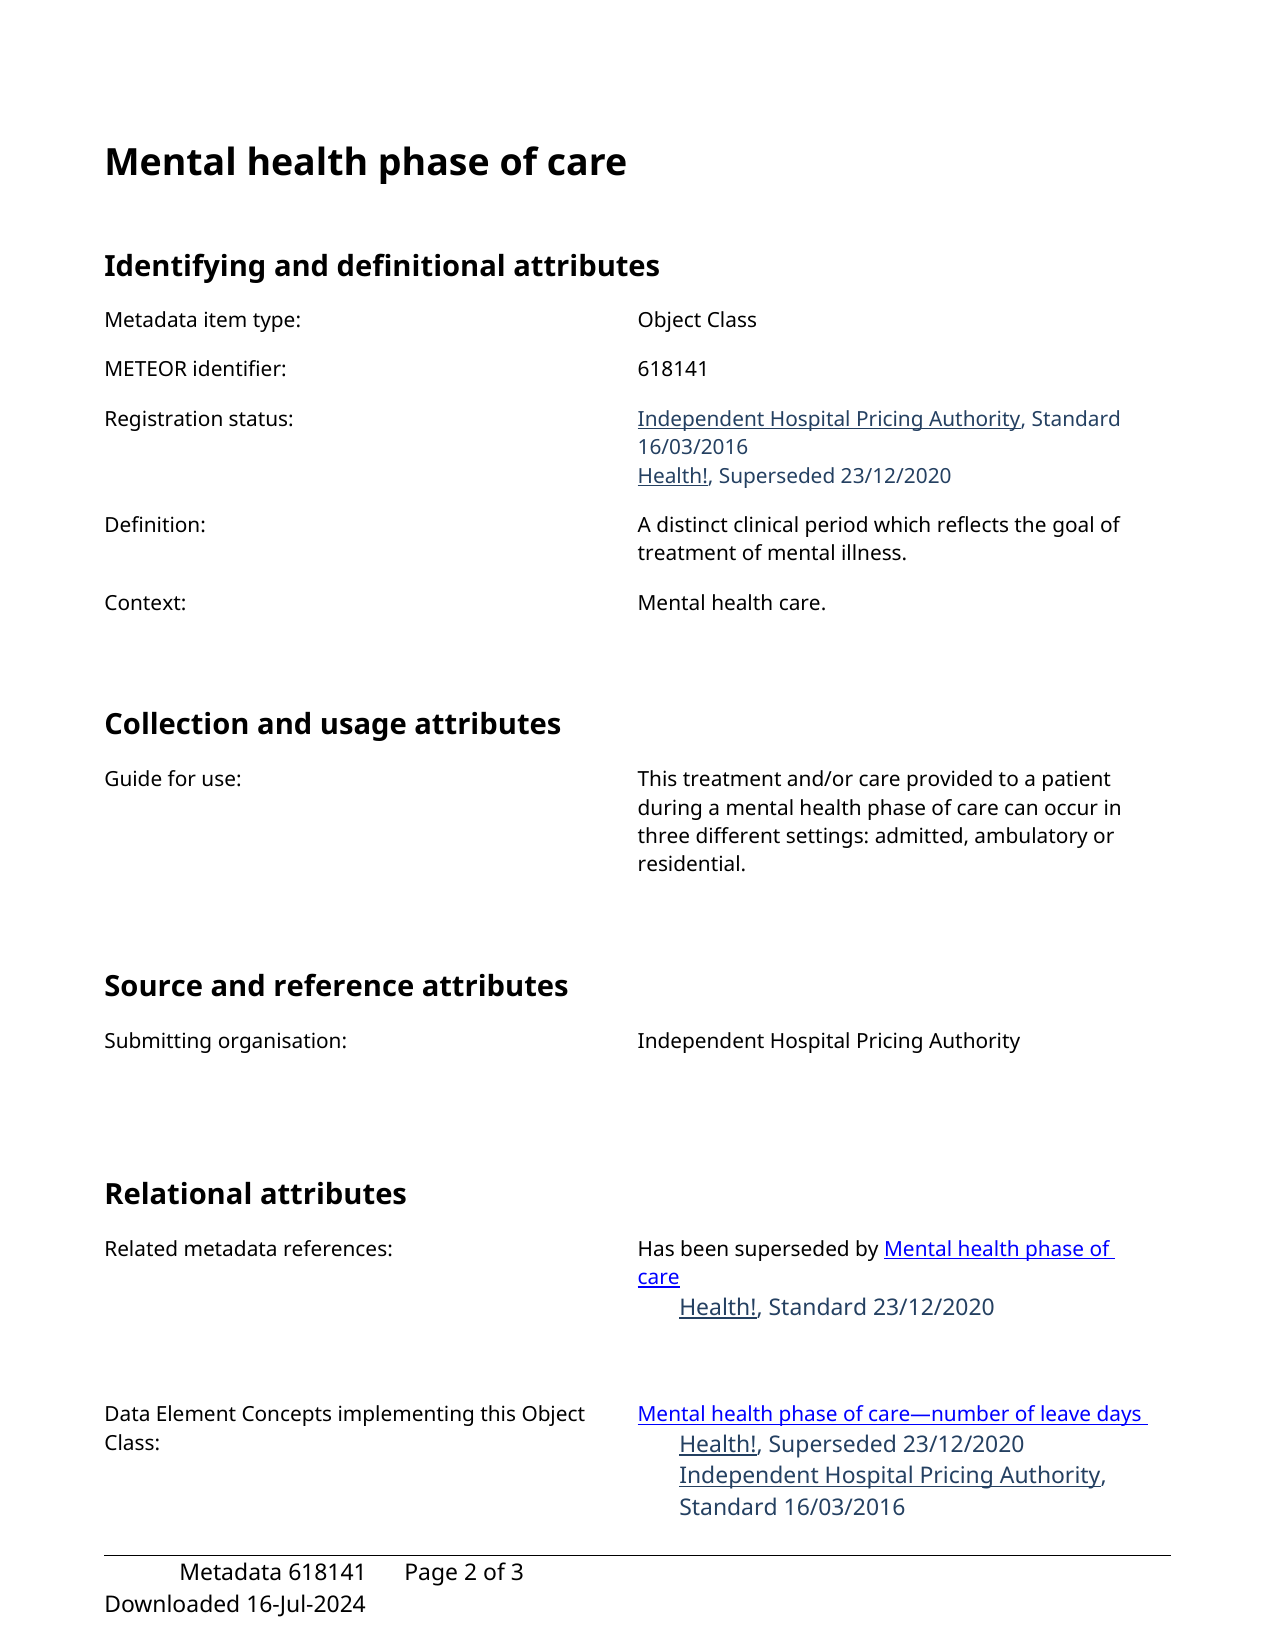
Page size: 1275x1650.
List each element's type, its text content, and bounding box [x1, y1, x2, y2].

table_header Identifying and definitional attributes [93, 199, 1159, 295]
table_cell A distinct clinical period which reflects the goal of treatment of mental illness. [626, 500, 1159, 577]
table_cell This treatment and/or care provided to a patient during a mental health phase of care can occur in three different settings: admitted, ambulatory or residential. [626, 754, 1159, 888]
table_header Collection and usage attributes [93, 658, 1159, 754]
table_cell Independent Hospital Pricing Authority, Standard 16/03/2016 Health!, Superseded 23/12/2020 [626, 394, 1159, 499]
table_header Source and reference attributes [93, 920, 1159, 1016]
table_cell Metadata item type: [93, 295, 626, 344]
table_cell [93, 1389, 626, 1532]
table_cell Object Class [626, 295, 1159, 344]
table_cell Guide for use: [93, 754, 626, 888]
table_cell Submitting organisation: [93, 1016, 626, 1096]
table_cell Registration status: [93, 394, 626, 499]
table_cell Related metadata references: [93, 1223, 626, 1389]
table_header Relational attributes [93, 1127, 1159, 1223]
table_cell Independent Hospital Pricing Authority [626, 1016, 1159, 1096]
table_cell Definition: [93, 500, 626, 577]
table_cell Context: [93, 577, 626, 627]
table_cell Has been superseded by Mental health phase of care Health!, Standard 23/12/2020 [626, 1223, 1159, 1389]
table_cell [626, 1389, 1159, 1532]
table_cell METEOR identifier: [93, 344, 626, 393]
table_cell 618141 [626, 344, 1159, 393]
table_cell Mental health care. [626, 577, 1159, 627]
subtitle Mental health phase of care [104, 135, 1171, 186]
